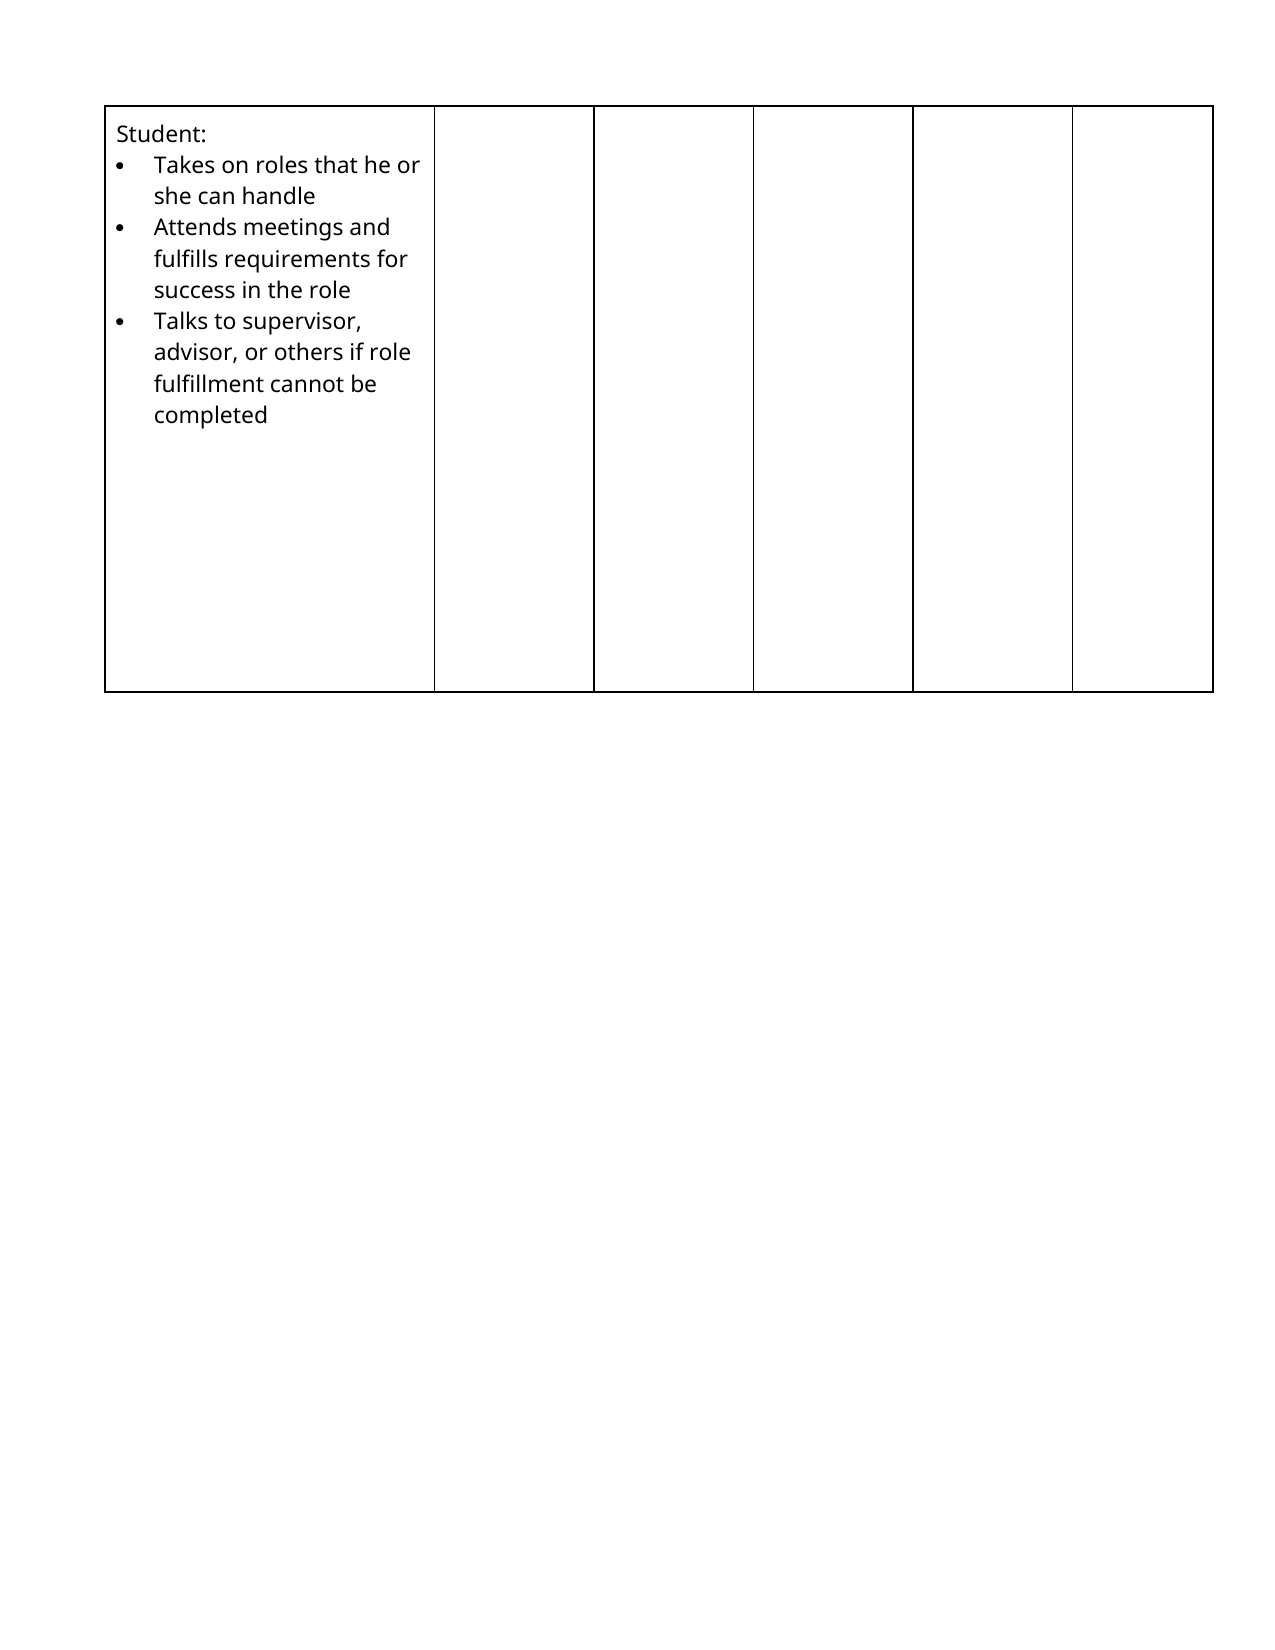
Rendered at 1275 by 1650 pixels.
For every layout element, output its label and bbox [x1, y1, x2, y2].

table_cell [1073, 107, 1212, 691]
table_cell [435, 107, 593, 691]
table_cell [754, 107, 912, 691]
table_cell [106, 107, 434, 691]
table_cell [595, 107, 753, 691]
table_cell [914, 107, 1072, 691]
